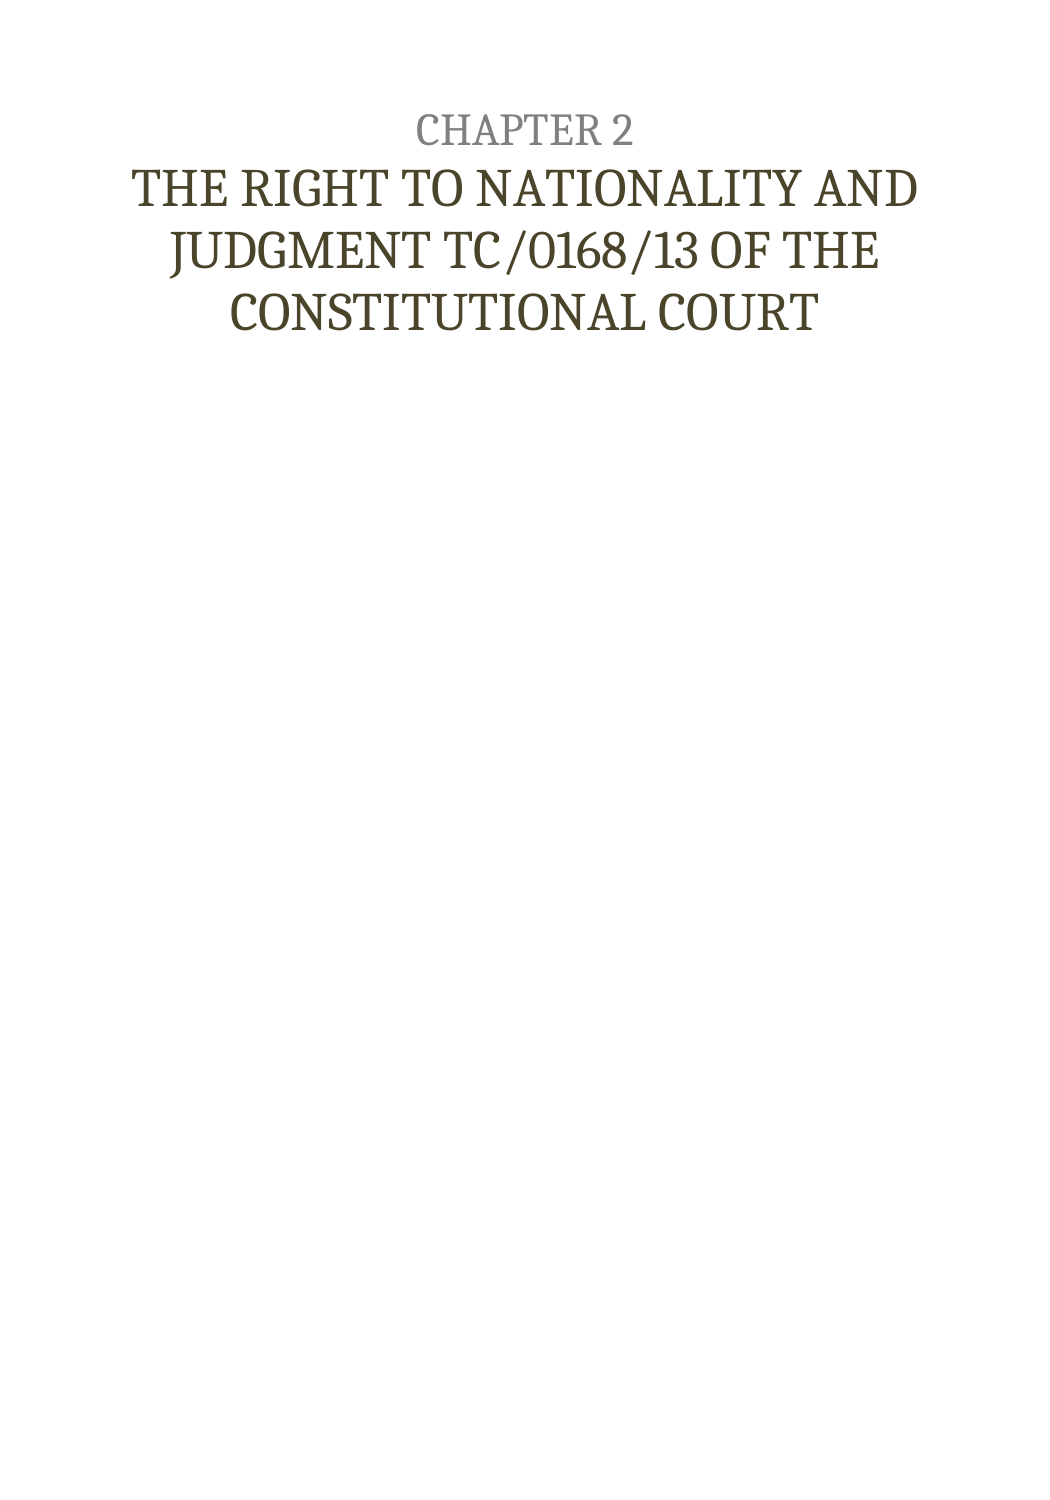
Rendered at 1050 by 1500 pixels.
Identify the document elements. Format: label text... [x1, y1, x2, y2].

text CHAPTER 2 [120, 104, 930, 157]
text THE RIGHT TO NATIONALITY AND JUDGMENT TC/0168/13 OF THE CONSTITUTIONAL COURT [120, 157, 930, 344]
